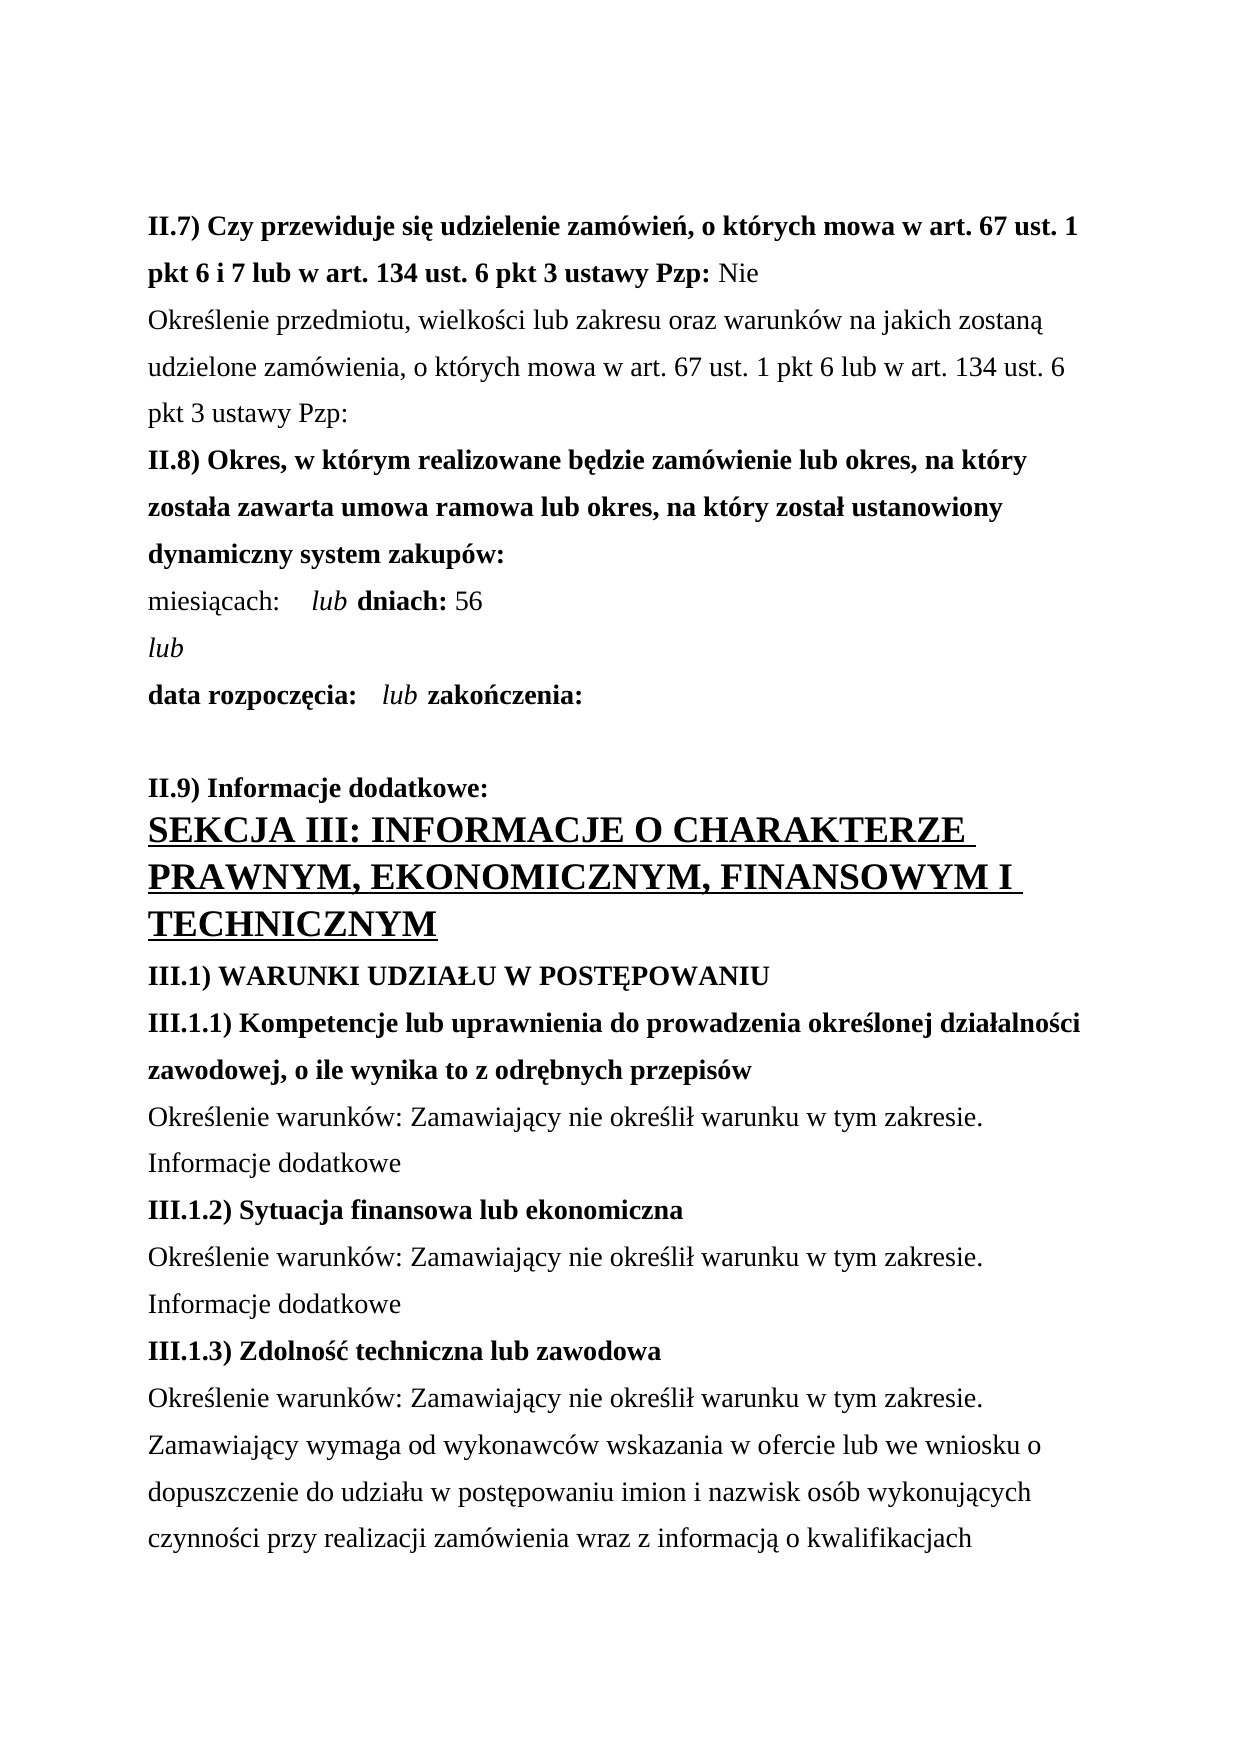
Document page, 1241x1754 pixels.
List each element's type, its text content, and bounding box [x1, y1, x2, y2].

text II.7) Czy przewiduje się udzielenie zamówień, o których mowa w art. 67 ust. 1 pkt 6 i 7 lub w art. 134 ust. 6 pkt 3 ustawy Pzp: Nie Określenie przedmiotu, wielkości lub zakresu oraz warunków na jakich zostaną udzielone zamówienia, o których mowa w art. 67 ust. 1 pkt 6 lub w art. 134 ust. 6 pkt 3 ustawy Pzp: II.8) Okres, w którym realizowane będzie zamówienie lub okres, na który została zawarta umowa ramowa lub okres, na który został ustanowiony dynamiczny system zakupów: miesiącach: lub dniach: 56 lub data rozpoczęcia: lub zakończenia: II.9) Informacje dodatkowe: [148, 148, 1093, 804]
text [148, 991, 1093, 1554]
text III.1) WARUNKI UDZIAŁU W POSTĘPOWANIU [148, 944, 1093, 991]
text SEKCJA III: INFORMACJE O CHARAKTERZE PRAWNYM, EKONOMICZNYM, FINANSOWYM I TECHNICZNYM [148, 804, 1093, 944]
